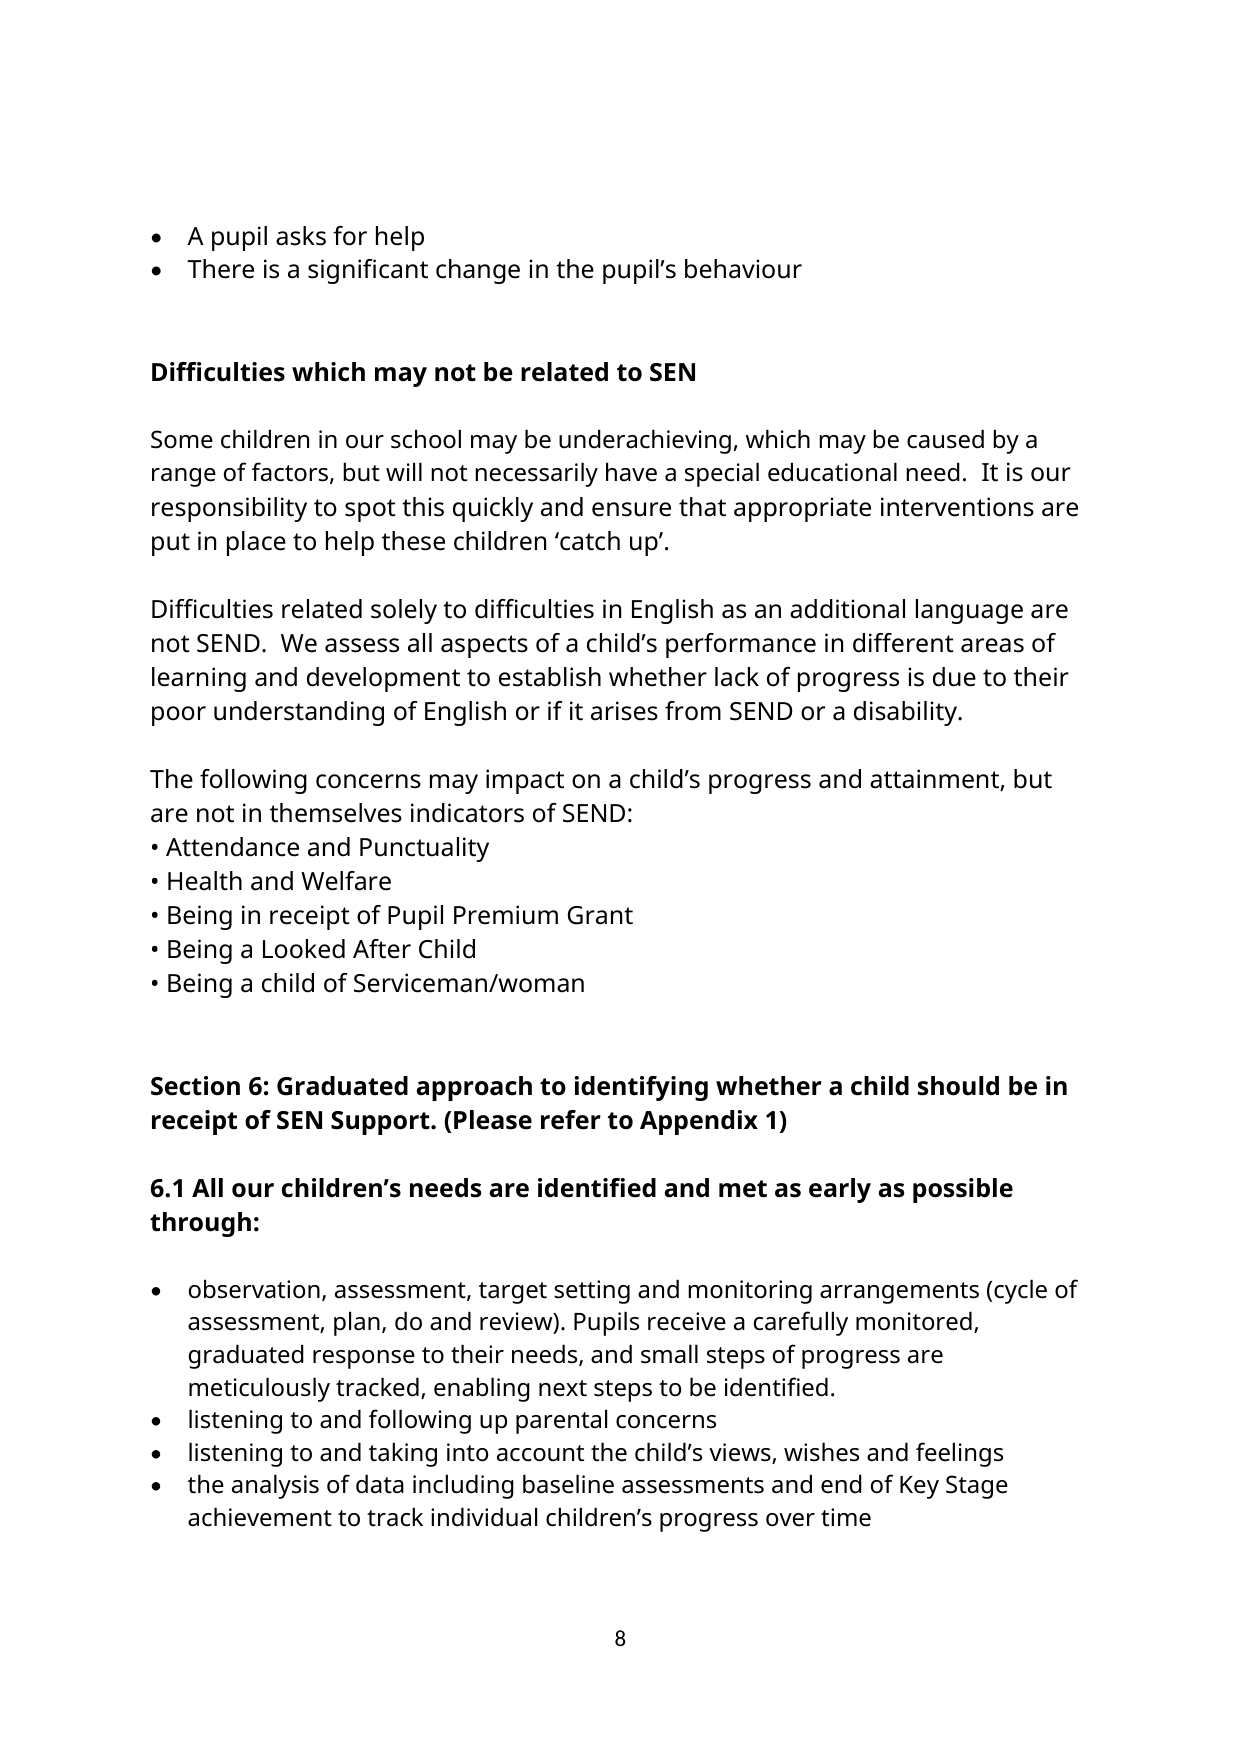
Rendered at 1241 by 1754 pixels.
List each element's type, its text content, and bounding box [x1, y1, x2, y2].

text • Being a Looked After Child [150, 932, 1090, 966]
text • Being in receipt of Pupil Premium Grant [150, 898, 1090, 932]
list observation, assessment, target setting and monitoring arrangements (cycle of assessment, plan, do and review). Pupils receive a carefully monitored, graduated response to their needs, and small steps of progress are meticulously tracked, enabling next steps to be identified. [150, 1273, 1090, 1403]
text Difficulties related solely to difficulties in English as an additional language are not SEND. We assess all aspects of a child’s performance in different areas of learning and development to establish whether lack of progress is due to their poor understanding of English or if it arises from SEND or a disability. [150, 591, 1090, 728]
list listening to and taking into account the child’s views, wishes and feelings [150, 1436, 1090, 1468]
text 6.1 All our children’s needs are identified and met as early as possible through: [150, 1170, 1090, 1238]
list the analysis of data including baseline assessments and end of Key Stage achievement to track individual children’s progress over time [150, 1468, 1090, 1533]
text • Attendance and Punctuality [150, 830, 1090, 864]
text The following concerns may impact on a child’s progress and attainment, but are not in themselves indicators of SEND: [150, 762, 1090, 830]
text Difficulties which may not be related to SEN [150, 354, 1090, 388]
text Some children in our school may be underachieving, which may be caused by a range of factors, but will not necessarily have a special educational need. It is our responsibility to spot this quickly and ensure that appropriate interventions are put in place to help these children ‘catch up’. [150, 422, 1090, 557]
text • Health and Welfare [150, 864, 1090, 898]
list There is a significant change in the pupil’s behaviour [150, 252, 1090, 286]
list listening to and following up parental concerns [150, 1403, 1090, 1436]
list A pupil asks for help [150, 218, 1090, 252]
text Section 6: Graduated approach to identifying whether a child should be in receipt of SEN Support. (Please refer to Appendix 1) [150, 1068, 1090, 1136]
text • Being a child of Serviceman/woman [150, 966, 1090, 1000]
